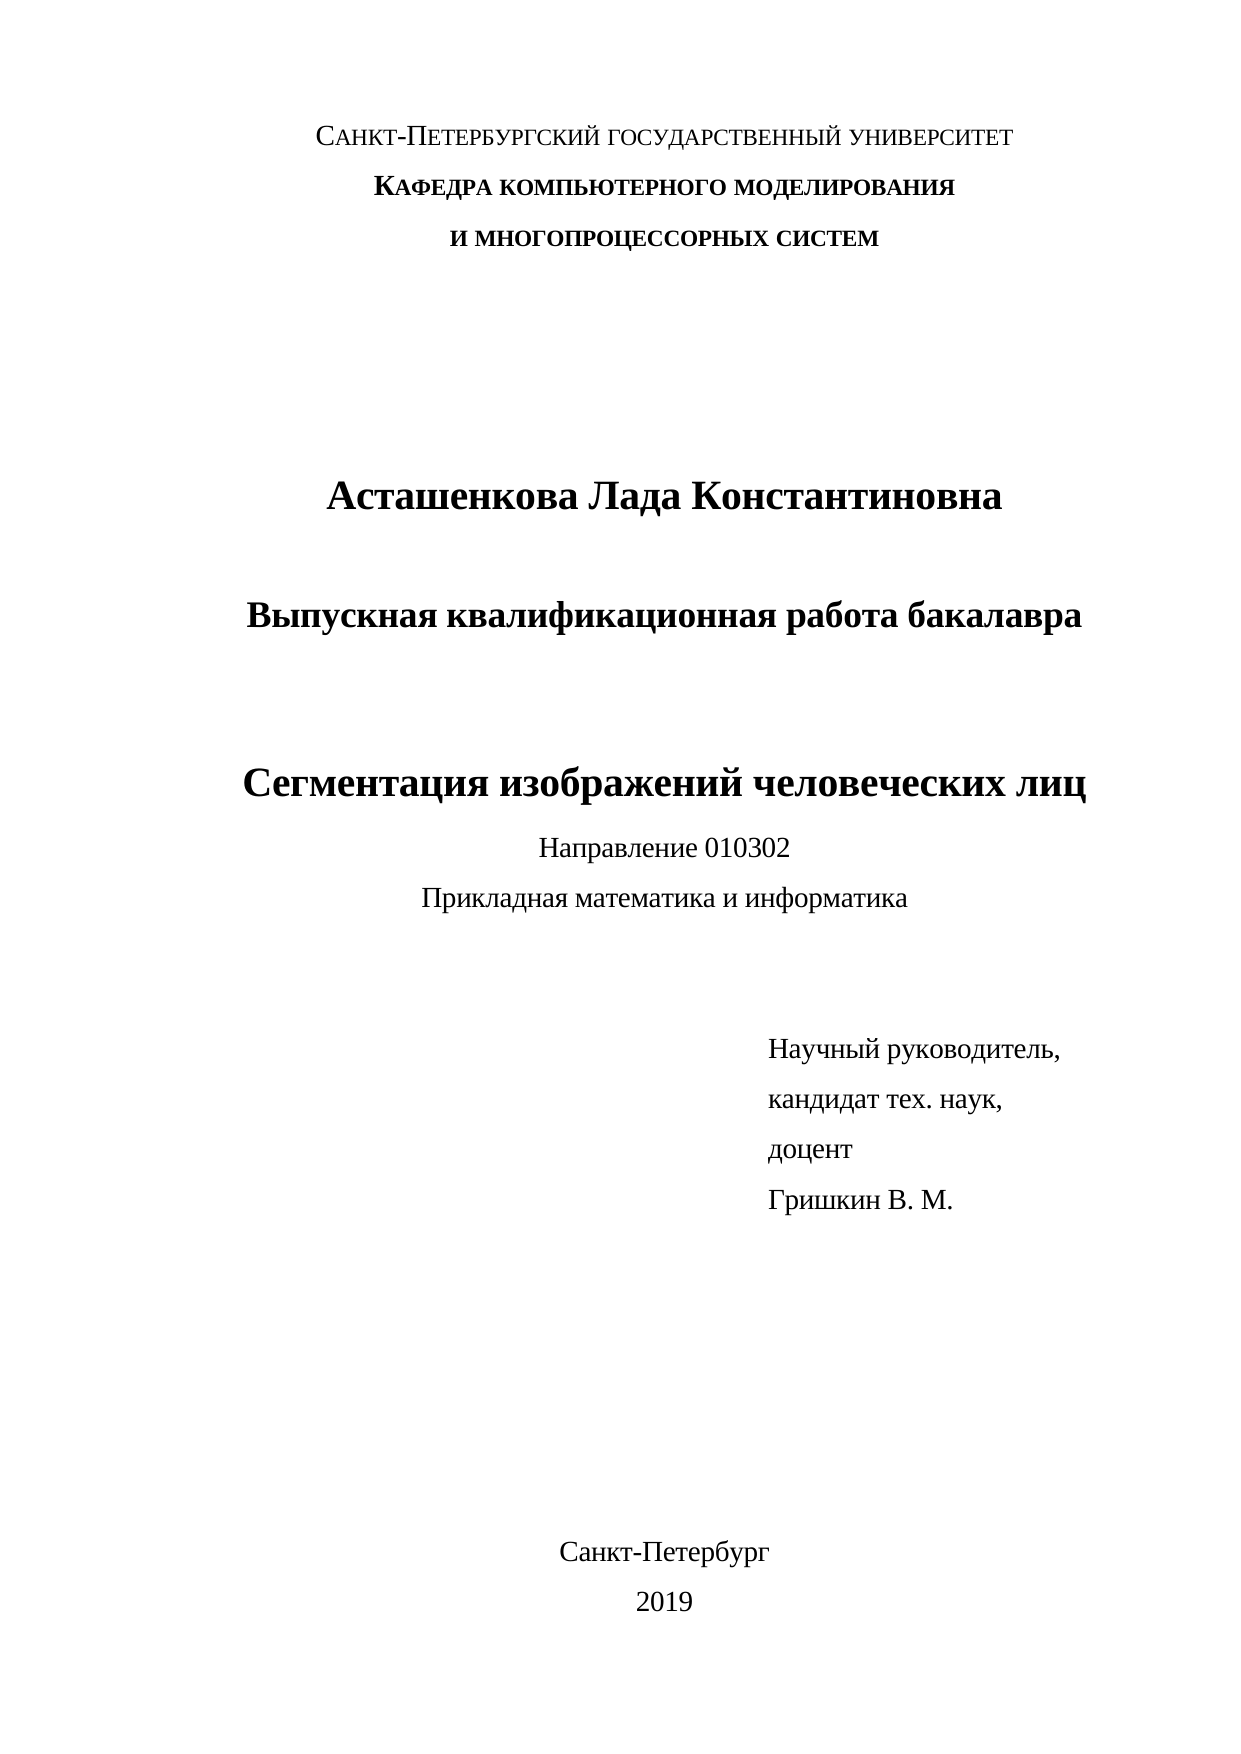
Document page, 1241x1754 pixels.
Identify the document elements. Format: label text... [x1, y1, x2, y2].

text Прикладная математика и информатика [177, 880, 1152, 913]
text и многопроцессорных систем [177, 219, 1152, 252]
text Асташенкова Лада Константиновна [177, 470, 1152, 518]
text Выпускная квалификационная работа бакалавра [177, 592, 1152, 636]
text Санкт-Петербург [177, 1534, 1152, 1568]
text Кафедра компьютерного моделирования [177, 168, 1152, 202]
text 2019 [177, 1584, 1152, 1618]
text Сегментация изображений человеческих лиц [177, 758, 1152, 806]
text Санкт-Петербургский государственный университет [177, 118, 1152, 152]
text Направление 010302 [177, 830, 1152, 863]
text Научный руководитель, кандидат тех. наук, доцент Гришкин В. М. [768, 1031, 1152, 1215]
